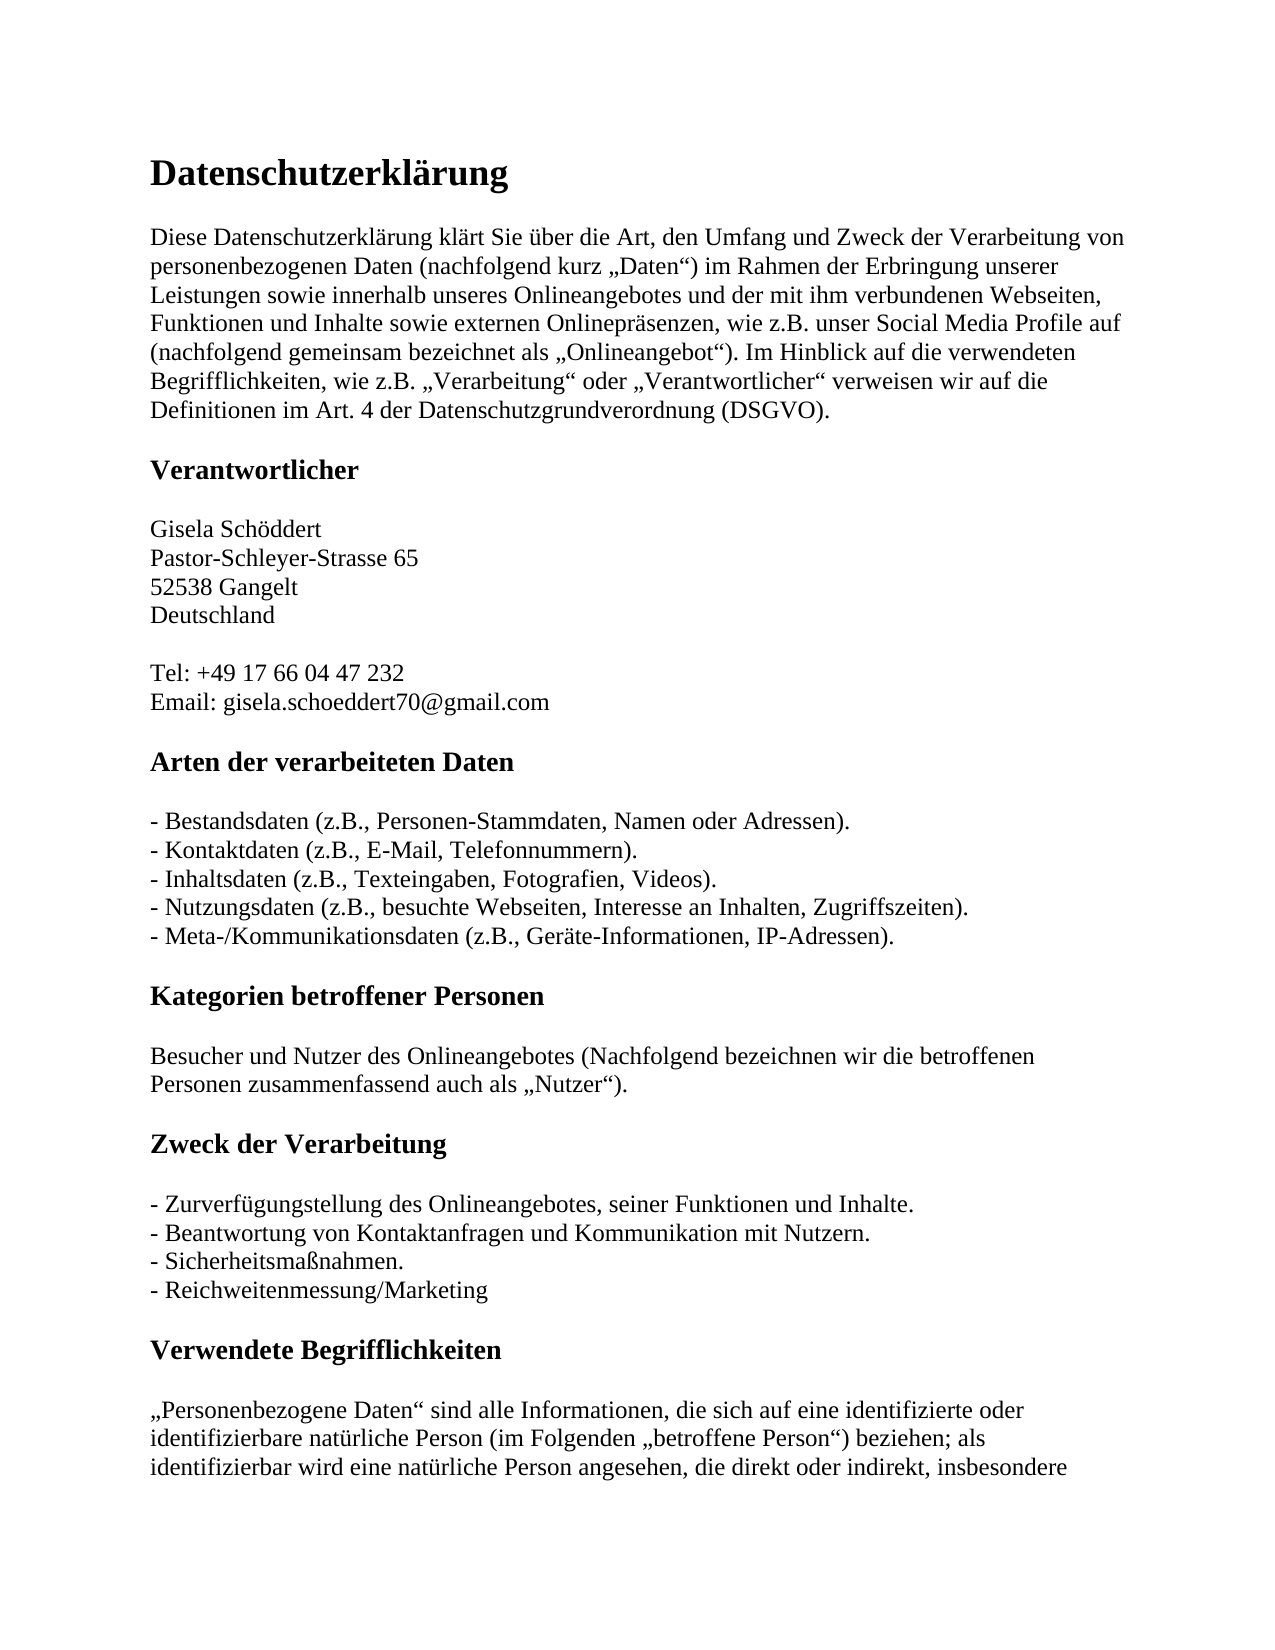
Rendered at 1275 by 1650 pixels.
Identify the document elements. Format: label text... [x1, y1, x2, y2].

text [150, 1395, 1125, 1481]
text Besucher und Nutzer des Onlineangebotes (Nachfolgend bezeichnen wir die betroffenen Personen zusammenfassend auch als „Nutzer“). [150, 1041, 1125, 1098]
text Arten der verarbeiteten Daten [150, 745, 1125, 777]
text - Zurverfügungstellung des Onlineangebotes, seiner Funktionen und Inhalte. - Beantwortung von Kontaktanfragen und Kommunikation mit Nutzern. - Sicherheitsmaßnahmen. - Reichweitenmessung/Marketing [150, 1189, 1125, 1304]
text Zweck der Verarbeitung [150, 1127, 1125, 1160]
text Gisela Schöddert Pastor-Schleyer-Strasse 65 52538 Gangelt Deutschland Tel: +49 17 66 04 47 232 Email: gisela.schoeddert70@gmail.com [150, 514, 1125, 716]
text Verantwortlicher [150, 453, 1125, 485]
text Verwendete Begrifflichkeiten [150, 1333, 1125, 1366]
text Datenschutzerklärung [150, 150, 1125, 193]
text Kategorien betroffener Personen [150, 979, 1125, 1012]
text Diese Datenschutzerklärung klärt Sie über die Art, den Umfang und Zweck der Verarbeitung von personenbezogenen Daten (nachfolgend kurz „Daten“) im Rahmen der Erbringung unserer Leistungen sowie innerhalb unseres Onlineangebotes und der mit ihm verbundenen Webseiten, Funktionen und Inhalte sowie externen Onlinepräsenzen, wie z.B. unser Social Media Profile auf (nachfolgend gemeinsam bezeichnet als „Onlineangebot“). Im Hinblick auf die verwendeten Begrifflichkeiten, wie z.B. „Verarbeitung“ oder „Verantwortlicher“ verweisen wir auf die Definitionen im Art. 4 der Datenschutzgrundverordnung (DSGVO). [150, 222, 1125, 423]
text - Bestandsdaten (z.B., Personen-Stammdaten, Namen oder Adressen). - Kontaktdaten (z.B., E-Mail, Telefonnummern). - Inhaltsdaten (z.B., Texteingaben, Fotografien, Videos). - Nutzungsdaten (z.B., besuchte Webseiten, Interesse an Inhalten, Zugriffszeiten). - Meta-/Kommunikationsdaten (z.B., Geräte-Informationen, IP-Adressen). [150, 806, 1125, 950]
